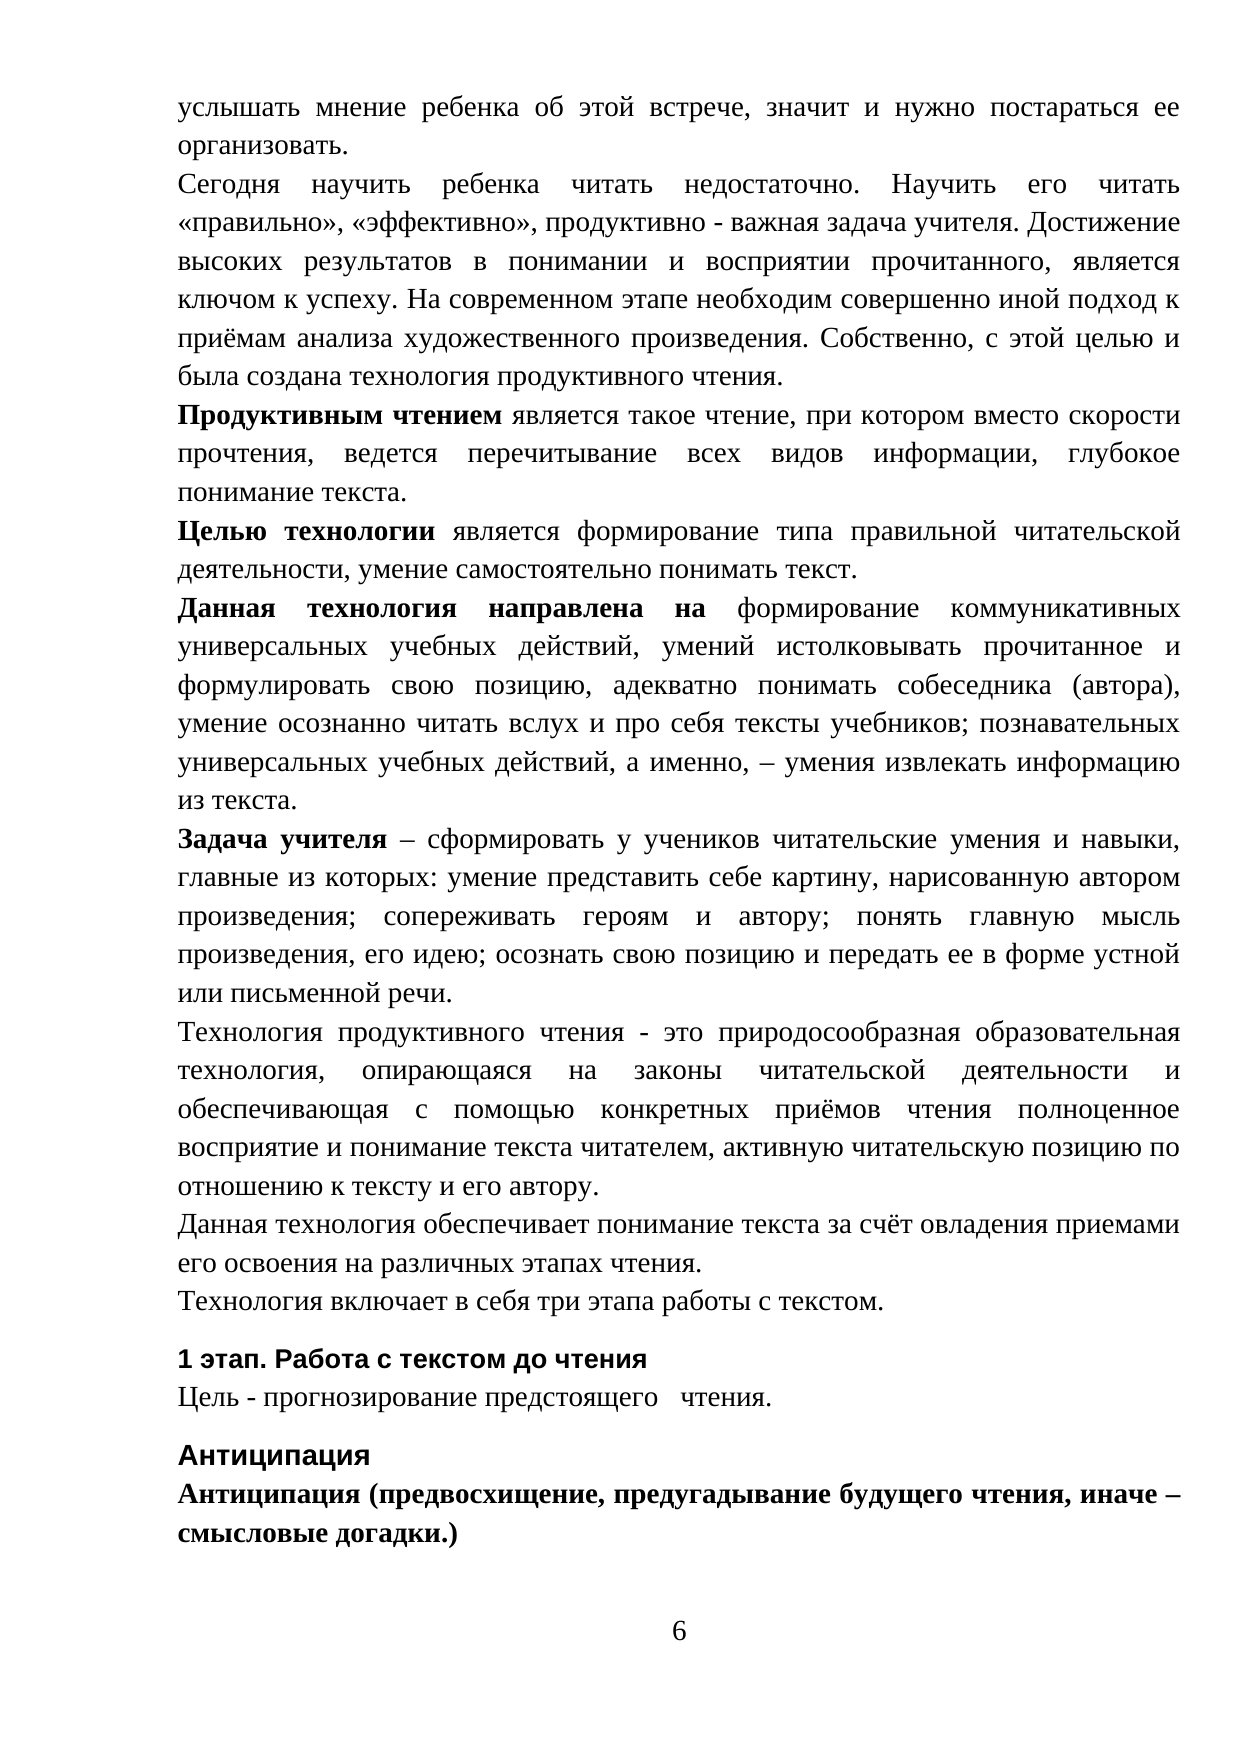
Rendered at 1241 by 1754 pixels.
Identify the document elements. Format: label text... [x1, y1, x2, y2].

text Целью технологии является формирование типа правильной читательской деятельности, умение самостоятельно понимать текст. [177, 513, 1181, 585]
text Цель - прогнозирование предстоящего чтения. [177, 1379, 1181, 1412]
text Сегодня научить ребенка читать недостаточно. Научить его читать «правильно», «эффективно», продуктивно - важная задача учителя. Достижение высоких результатов в понимании и восприятии прочитанного, является ключом к успеху. На современном этапе необходим совершенно иной подход к приёмам анализа художественного произведения. Собственно, с этой целью и была создана технология продуктивного чтения. [177, 166, 1181, 392]
subtitle Антиципация [177, 1438, 1181, 1472]
text Данная технология обеспечивает понимание текста за счёт овладения приемами его освоения на различных этапах чтения. [177, 1206, 1181, 1278]
text Продуктивным чтением является такое чтение, при котором вместо скорости прочтения, ведется перечитывание всех видов информации, глубокое понимание текста. [177, 397, 1181, 508]
text Технология включает в себя три этапа работы с текстом. [177, 1283, 1181, 1317]
text Задача учителя – сформировать у учеников читательские умения и навыки, главные из которых: умение представить себе картину, нарисованную автором произведения; сопереживать героям и автору; понять главную мысль произведения, его идею; осознать свою позицию и передать ее в форме устной или письменной речи. [177, 821, 1181, 1009]
text Данная технология направлена на формирование коммуникативных универсальных учебных действий, умений истолковывать прочитанное и формулировать свою позицию, адекватно понимать собеседника (автора), умение осознанно читать вслух и про себя тексты учебников; познавательных универсальных учебных действий, а именно, – умения извлекать информацию из текста. [177, 590, 1181, 816]
text Антиципация (предвосхищение, предугадывание будущего чтения, иначе –смысловые догадки.) [177, 1477, 1181, 1549]
text Технология продуктивного чтения - это природосообразная образовательная технология, опирающаяся на законы читательской деятельности и обеспечивающая с помощью конкретных приёмов чтения полноценное восприятие и понимание текста читателем, активную читательскую позицию по отношению к тексту и его автору. [177, 1014, 1181, 1201]
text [177, 89, 1181, 161]
subtitle 1 этап. Работа с текстом до чтения [177, 1343, 1181, 1374]
